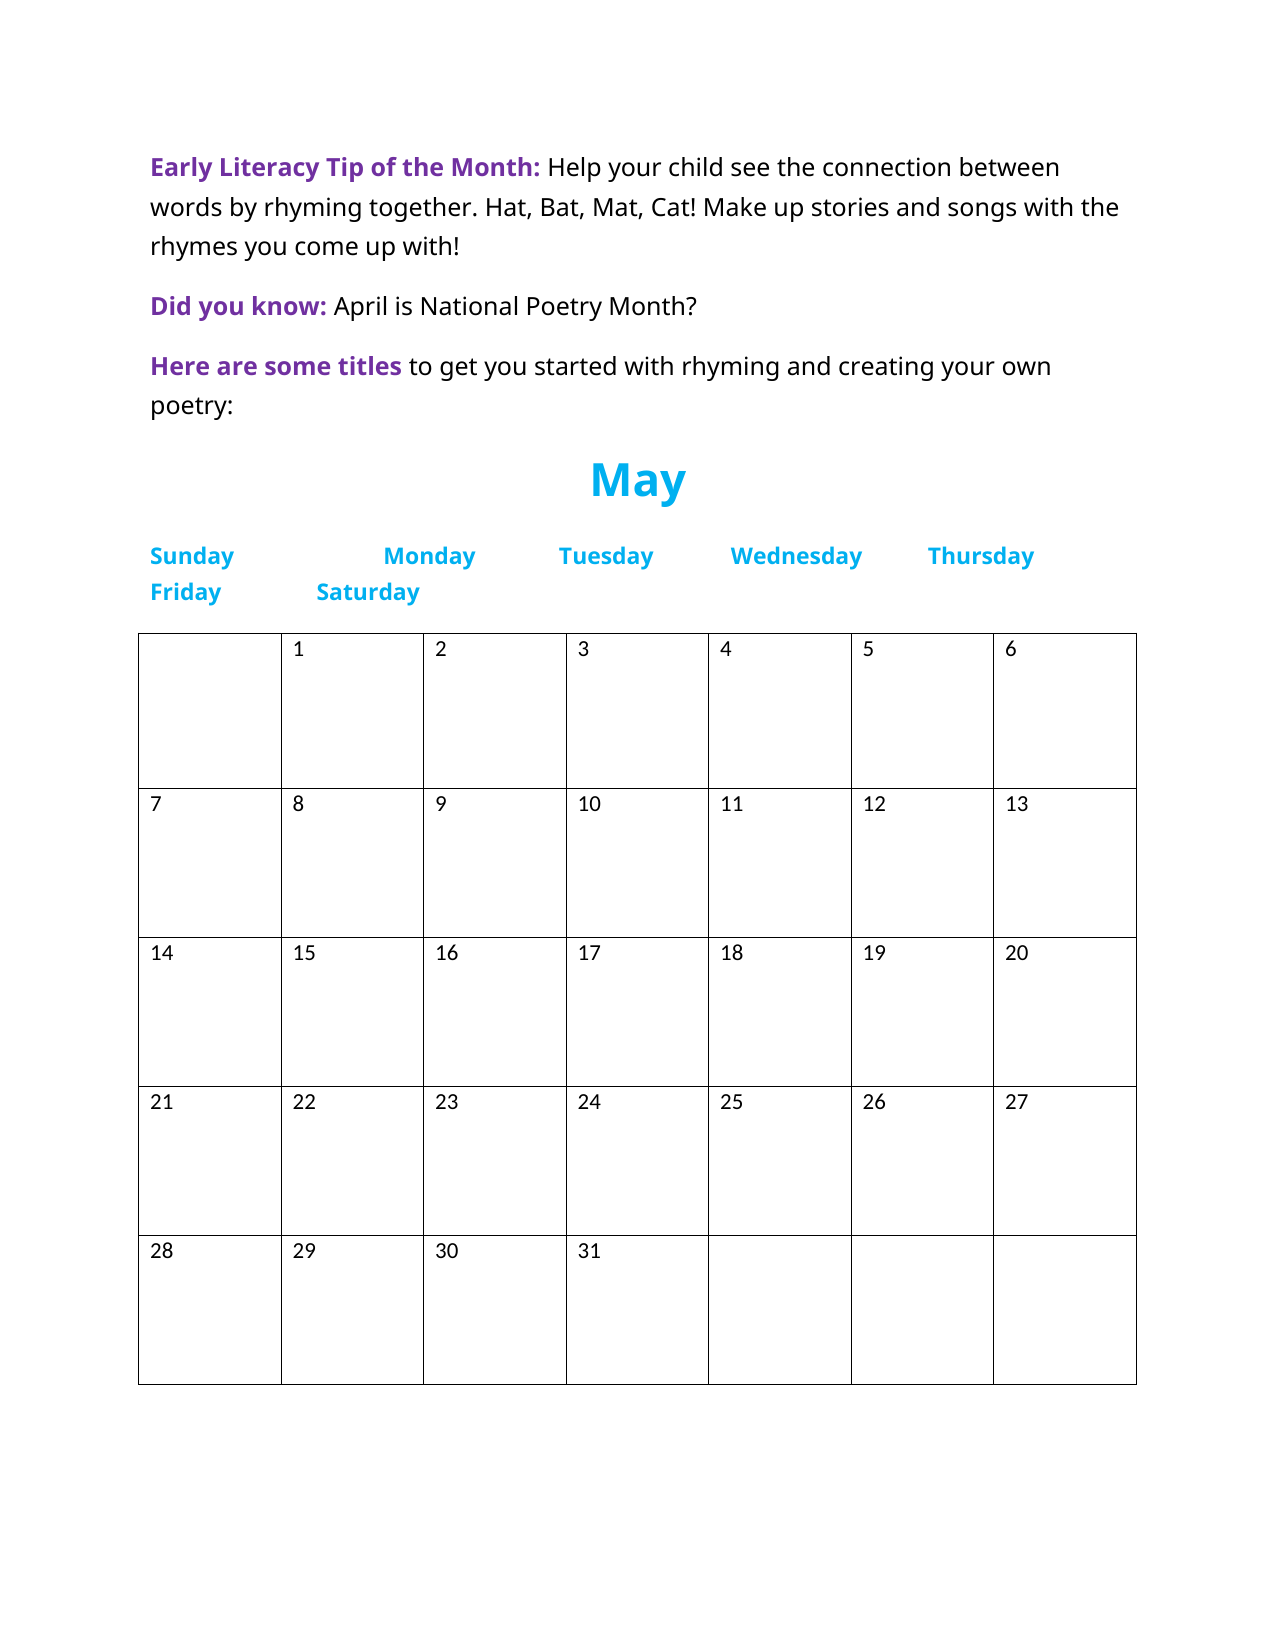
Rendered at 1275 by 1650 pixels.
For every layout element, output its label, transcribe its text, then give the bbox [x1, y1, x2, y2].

table_cell 14 [139, 938, 281, 1086]
table_cell 9 [424, 789, 566, 937]
text Early Literacy Tip of the Month: Help your child see the connection between words by rhyming together. Hat, Bat, Mat, Cat! Make up stories and songs with the rhymes you come up with! [150, 150, 1125, 262]
table_cell 18 [709, 938, 851, 1086]
table_cell 27 [994, 1087, 1136, 1235]
table_cell 25 [709, 1087, 851, 1235]
table_cell 19 [852, 938, 993, 1086]
table_header 2 [424, 634, 566, 788]
table_cell 20 [994, 938, 1136, 1086]
table_cell 11 [709, 789, 851, 937]
table_cell 16 [424, 938, 566, 1086]
table_cell 26 [852, 1087, 993, 1235]
text Sunday Monday Tuesday Wednesday Thursday Friday Saturday [150, 540, 1125, 607]
table_cell 22 [282, 1087, 423, 1235]
table_cell 24 [567, 1087, 708, 1235]
table_cell 30 [424, 1236, 566, 1384]
table_cell 10 [567, 789, 708, 937]
table_cell 15 [282, 938, 423, 1086]
table_cell 29 [282, 1236, 423, 1384]
table_cell 28 [139, 1236, 281, 1384]
table_cell 21 [139, 1087, 281, 1235]
table_header 5 [852, 634, 993, 788]
table_cell 12 [852, 789, 993, 937]
table_header [139, 634, 281, 788]
text May [150, 447, 1125, 510]
table_header 4 [709, 634, 851, 788]
table_cell [994, 1236, 1136, 1384]
table_header 3 [567, 634, 708, 788]
table_cell [709, 1236, 851, 1384]
text Did you know: April is National Poetry Month? [150, 288, 1125, 322]
table_cell 7 [139, 789, 281, 937]
table_cell 31 [567, 1236, 708, 1384]
table_cell 17 [567, 938, 708, 1086]
table_cell [852, 1236, 993, 1384]
table_header 1 [282, 634, 423, 788]
table_cell 8 [282, 789, 423, 937]
table_cell 23 [424, 1087, 566, 1235]
text Here are some titles to get you started with rhyming and creating your own poetry: [150, 348, 1125, 422]
table_header 6 [994, 634, 1136, 788]
table_cell 13 [994, 789, 1136, 937]
